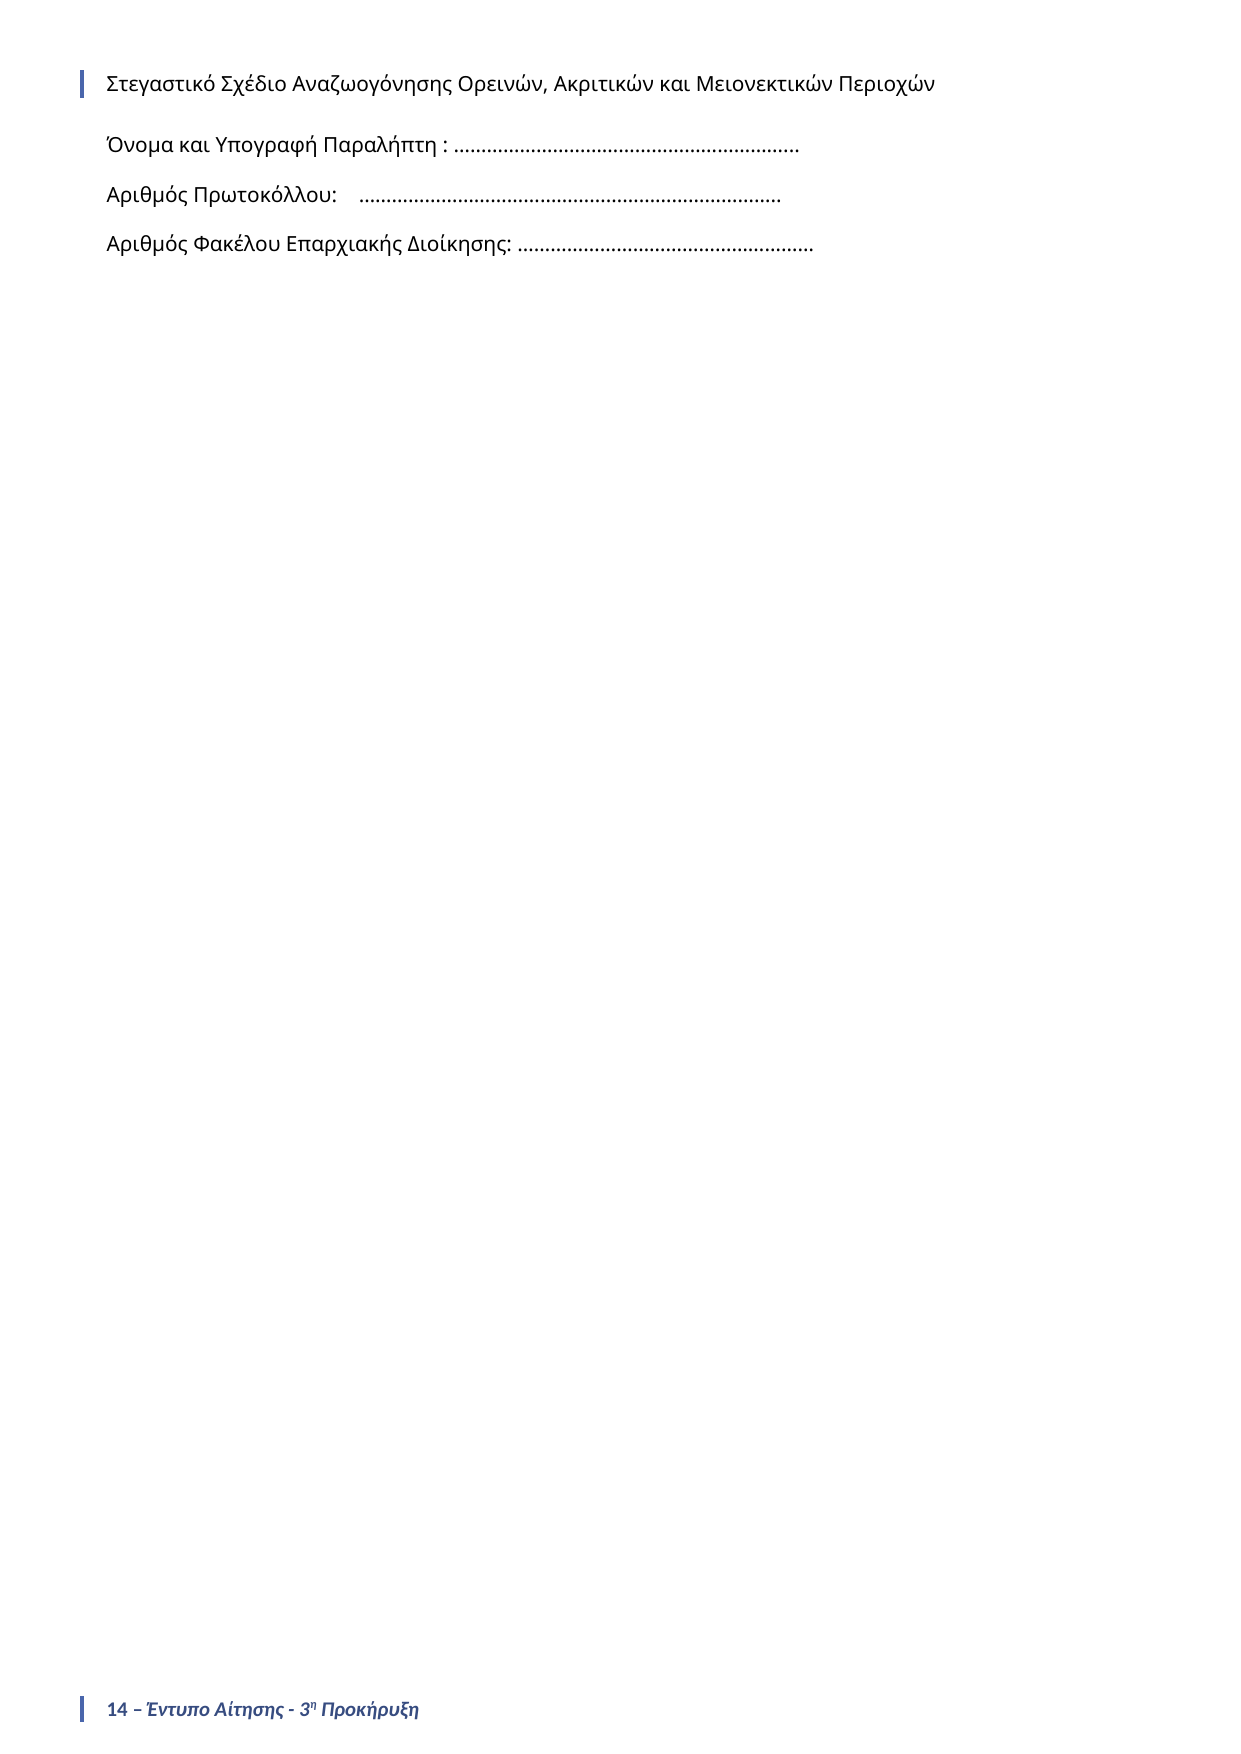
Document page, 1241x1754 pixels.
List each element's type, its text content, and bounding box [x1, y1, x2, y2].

text Όνομα και Υπογραφή Παραλήπτη : ……………………………………………………... [106, 131, 1134, 159]
text Αριθμός Φακέλου Επαρχιακής Διοίκησης: ……………………………………………… [106, 229, 1134, 257]
text Αριθμός Πρωτοκόλλου: ………………………………………………………………….. [106, 180, 1134, 208]
